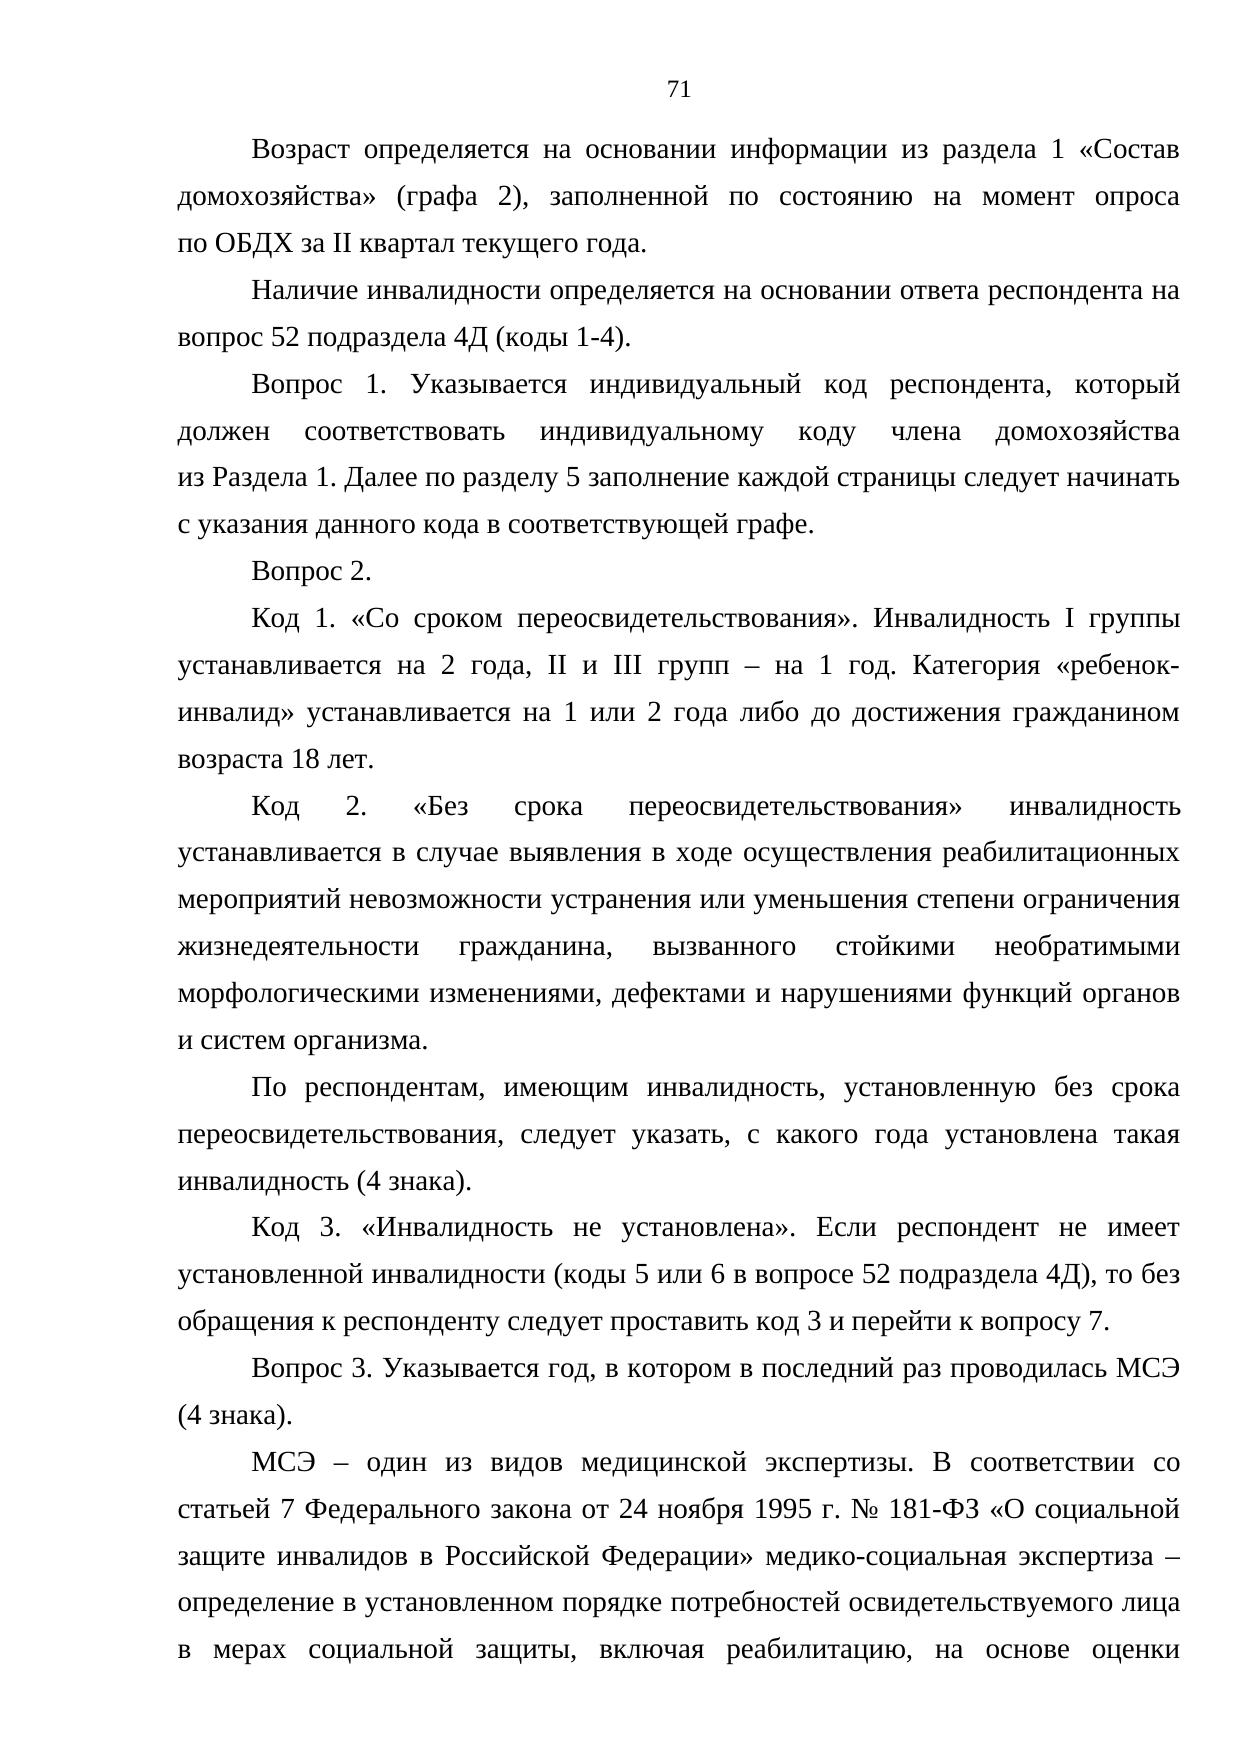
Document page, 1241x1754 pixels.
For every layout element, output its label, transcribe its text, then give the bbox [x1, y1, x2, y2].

text По респондентам, имеющим инвалидность, установленную без срока переосвидетельствования, следует указать, с какого года установлена такая инвалидность (4 знака). [177, 1069, 1181, 1196]
text Наличие инвалидности определяется на основании ответа респондента на вопрос 52 подраздела 4Д (коды 1-4). [177, 272, 1181, 352]
text Код 1. «Со сроком переосвидетельствования». Инвалидность I группы устанавливается на 2 года, II и III групп – на 1 год. Категория «ребенок-инвалид» устанавливается на 1 или 2 года либо до достижения гражданином возраста 18 лет. [177, 600, 1181, 774]
text Вопрос 1. Указывается индивидуальный код респондента, который должен соответствовать индивидуальному коду члена домохозяйства из Раздела 1. Далее по разделу 5 заполнение каждой страницы следует начинать с указания данного кода в соответствующей графе. [177, 366, 1181, 540]
text Вопрос 3. Указывается год, в котором в последний раз проводилась МСЭ (4 знака). [177, 1350, 1181, 1431]
text Код 2. «Без срока переосвидетельствования» инвалидность устанавливается в случае выявления в ходе осуществления реабилитационных мероприятий невозможности устранения или уменьшения степени ограничения жизнедеятельности гражданина, вызванного стойкими необратимыми морфологическими изменениями, дефектами и нарушениями функций органов и систем организма. [177, 788, 1181, 1056]
text Возраст определяется на основании информации из раздела 1 «Состав домохозяйства» (графа 2), заполненной по состоянию на момент опроса по ОБДХ за II квартал текущего года. [177, 131, 1181, 259]
text Вопрос 2. [177, 553, 1181, 587]
text Код 3. «Инвалидность не установлена». Если респондент не имеет установленной инвалидности (коды 5 или 6 в вопросе 52 подраздела 4Д), то без обращения к респонденту следует проставить код 3 и перейти к вопросу 7. [177, 1209, 1181, 1337]
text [177, 1444, 1181, 1665]
